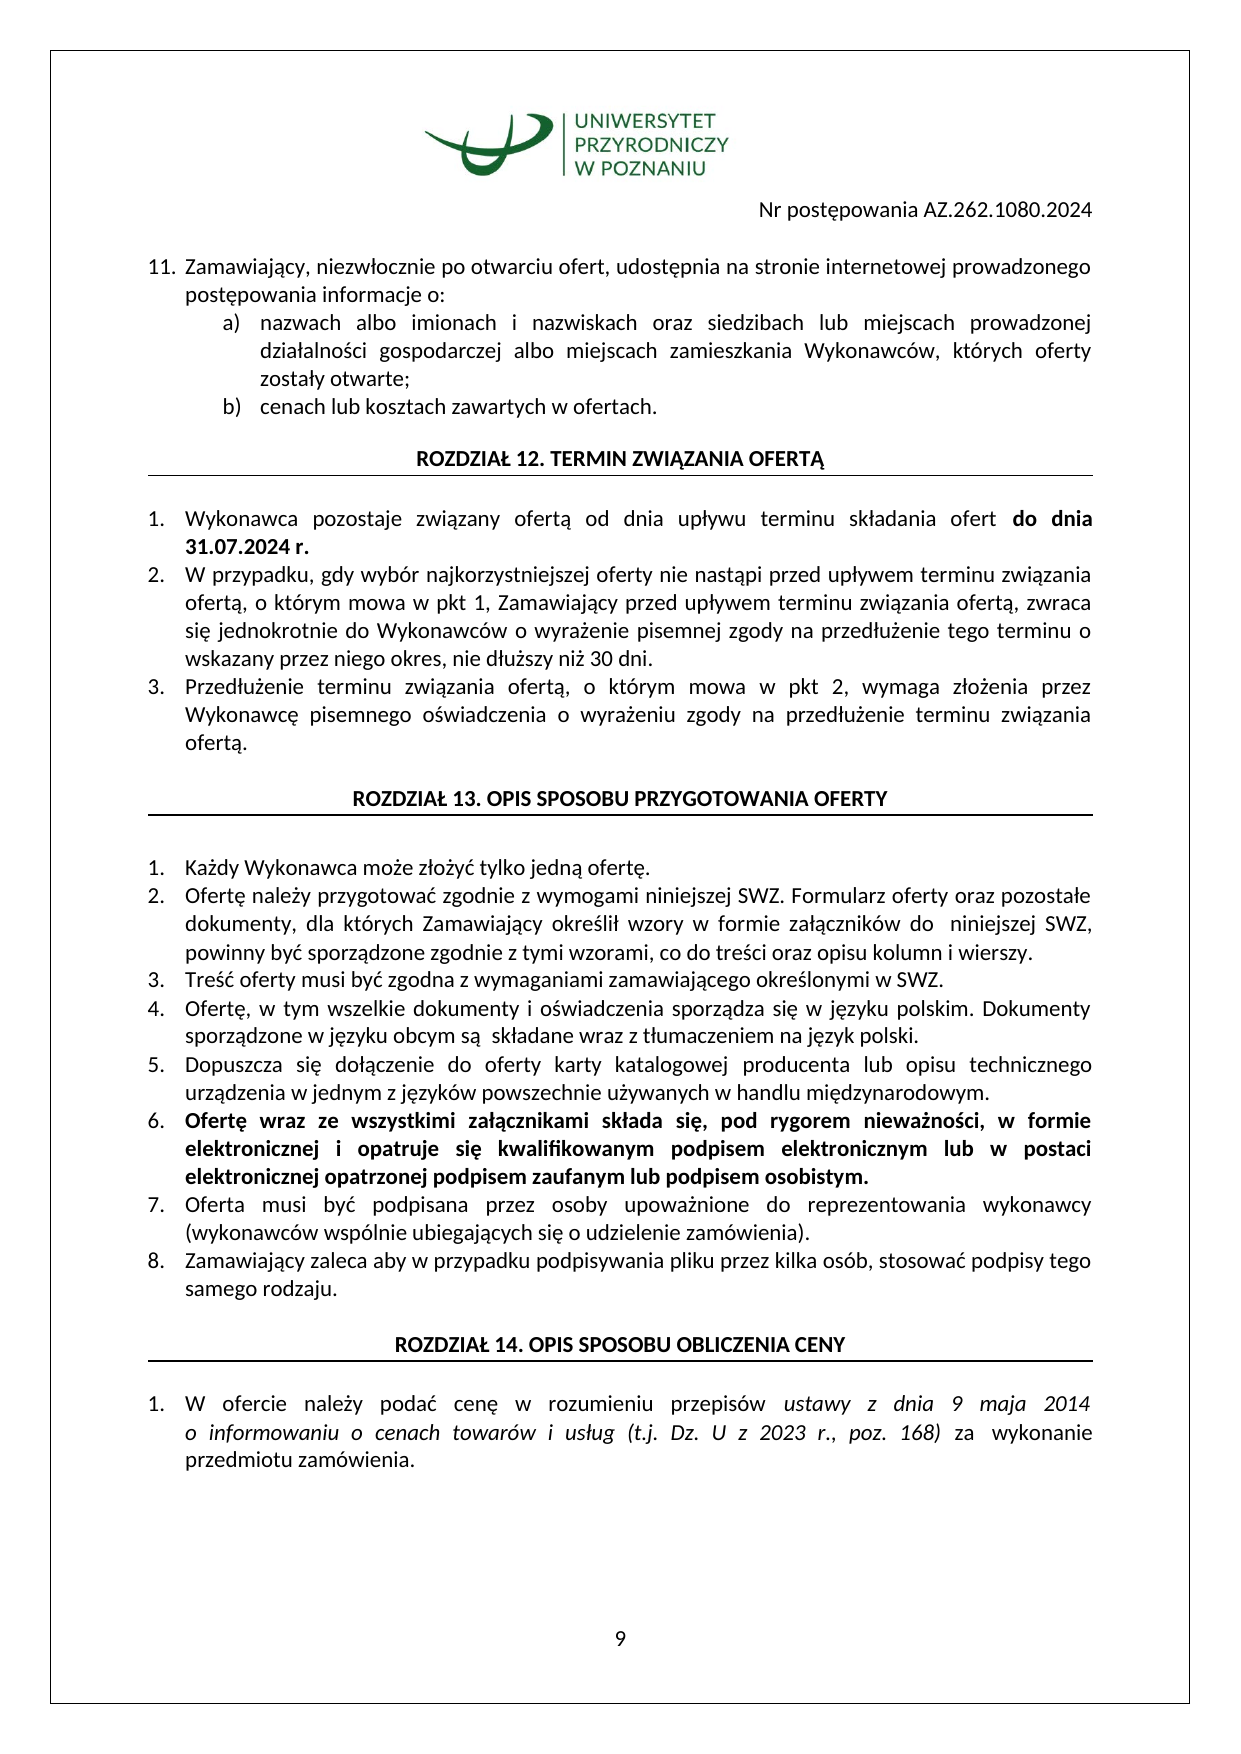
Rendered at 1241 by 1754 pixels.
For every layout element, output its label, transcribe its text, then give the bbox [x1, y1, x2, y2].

list nazwach albo imionach i nazwiskach oraz siedzibach lub miejscach prowadzonej działalności gospodarczej albo miejscach zamieszkania Wykonawców, których oferty zostały otwarte; [222, 308, 1093, 392]
list W ofercie należy podać cenę w rozumieniu przepisów ustawy z dnia 9 maja 2014 o informowaniu o cenach towarów i usług (t.j. Dz. U z 2023 r., poz. 168) za wykonanie przedmiotu zamówienia. [147, 1389, 1093, 1474]
text ROZDZIAŁ 14. OPIS SPOSOBU OBLICZENIA CENY [147, 1330, 1093, 1362]
list cenach lub kosztach zawartych w ofertach. [222, 392, 1093, 420]
list Oferta musi być podpisana przez osoby upoważnione do reprezentowania wykonawcy (wykonawców wspólnie ubiegających się o udzielenie zamówienia). [147, 1190, 1093, 1246]
list Ofertę, w tym wszelkie dokumenty i oświadczenia sporządza się w języku polskim. Dokumenty sporządzone w języku obcym są składane wraz z tłumaczeniem na język polski. [147, 994, 1093, 1050]
list Zamawiający zaleca aby w przypadku podpisywania pliku przez kilka osób, stosować podpisy tego samego rodzaju. [147, 1246, 1093, 1302]
list Dopuszcza się dołączenie do oferty karty katalogowej producenta lub opisu technicznego urządzenia w jednym z języków powszechnie używanych w handlu międzynarodowym. [147, 1050, 1093, 1106]
list Treść oferty musi być zgodna z wymaganiami zamawiającego określonymi w SWZ. [147, 966, 1093, 994]
list Wykonawca pozostaje związany ofertą od dnia upływu terminu składania ofert do dnia 31.07.2024 r. [147, 504, 1093, 560]
text ROZDZIAŁ 13. OPIS SPOSOBU PRZYGOTOWANIA OFERTY [147, 784, 1093, 816]
list Ofertę należy przygotować zgodnie z wymogami niniejszej SWZ. Formularz oferty oraz pozostałe dokumenty, dla których Zamawiający określił wzory w formie załączników do niniejszej SWZ, powinny być sporządzone zgodnie z tymi wzorami, co do treści oraz opisu kolumn i wierszy. [147, 882, 1093, 966]
picture [400, 73, 759, 218]
list W przypadku, gdy wybór najkorzystniejszej oferty nie nastąpi przed upływem terminu związania ofertą, o którym mowa w pkt 1, Zamawiający przed upływem terminu związania ofertą, zwraca się jednokrotnie do Wykonawców o wyrażenie pisemnej zgody na przedłużenie tego terminu o wskazany przez niego okres, nie dłuższy niż 30 dni. [147, 560, 1093, 672]
text ROZDZIAŁ 12. TERMIN ZWIĄZANIA OFERTĄ [147, 444, 1093, 476]
list Ofertę wraz ze wszystkimi załącznikami składa się, pod rygorem nieważności, w formie elektronicznej i opatruje się kwalifikowanym podpisem elektronicznym lub w postaci elektronicznej opatrzonej podpisem zaufanym lub podpisem osobistym. [147, 1106, 1093, 1190]
list Każdy Wykonawca może złożyć tylko jedną ofertę. [147, 853, 1093, 882]
list Przedłużenie terminu związania ofertą, o którym mowa w pkt 2, wymaga złożenia przez Wykonawcę pisemnego oświadczenia o wyrażeniu zgody na przedłużenie terminu związania ofertą. [147, 672, 1093, 756]
list Zamawiający, niezwłocznie po otwarciu ofert, udostępnia na stronie internetowej prowadzonego postępowania informacje o: [147, 252, 1093, 308]
